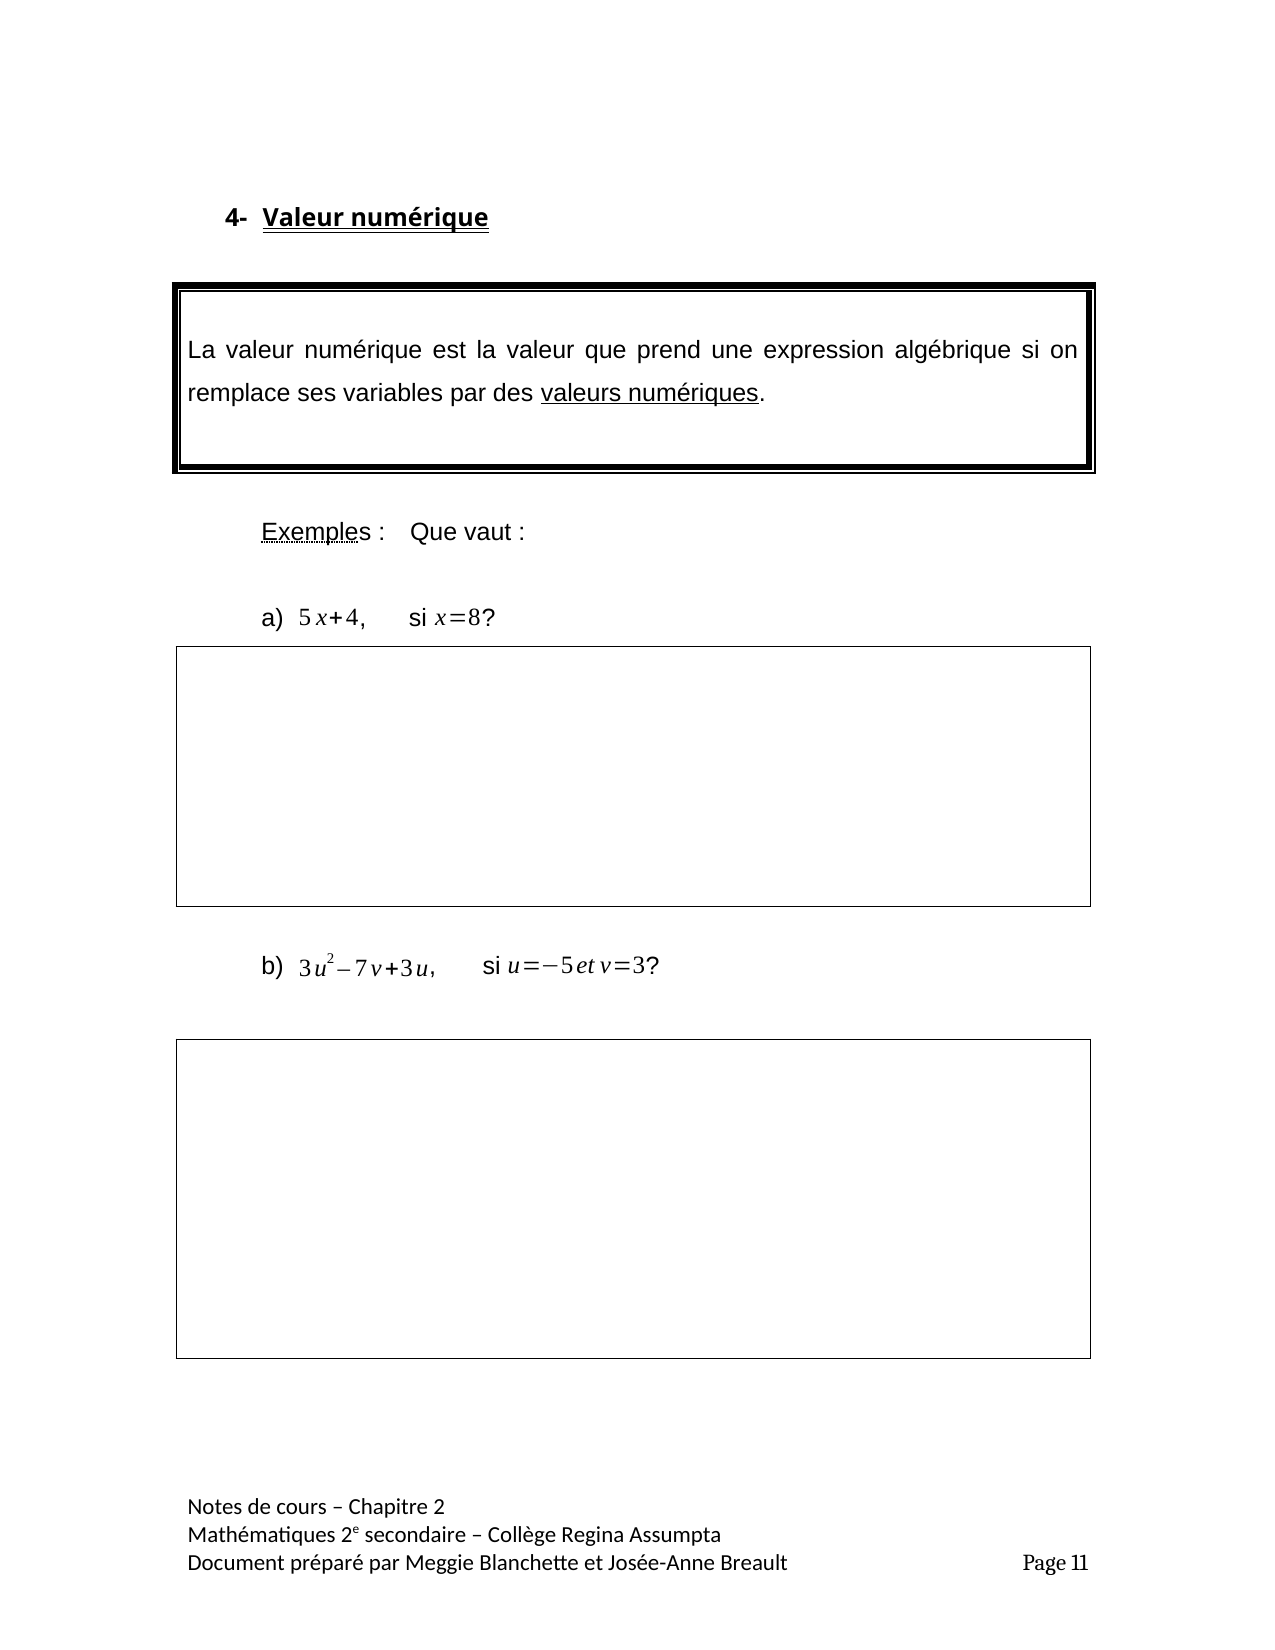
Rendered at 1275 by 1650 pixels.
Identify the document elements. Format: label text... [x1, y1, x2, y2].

text Exemples : Que vaut : [261, 517, 1087, 545]
subtitle Valeur numérique [225, 200, 1087, 234]
table_header La valeur numérique est la valeur que prend une expression algébrique si on remplace ses variables par des valeurs numériques. [181, 292, 1086, 464]
list , si ? [261, 950, 1087, 981]
list , si ? [261, 603, 1087, 632]
table_header [177, 647, 1090, 906]
table_header [177, 1040, 1090, 1357]
